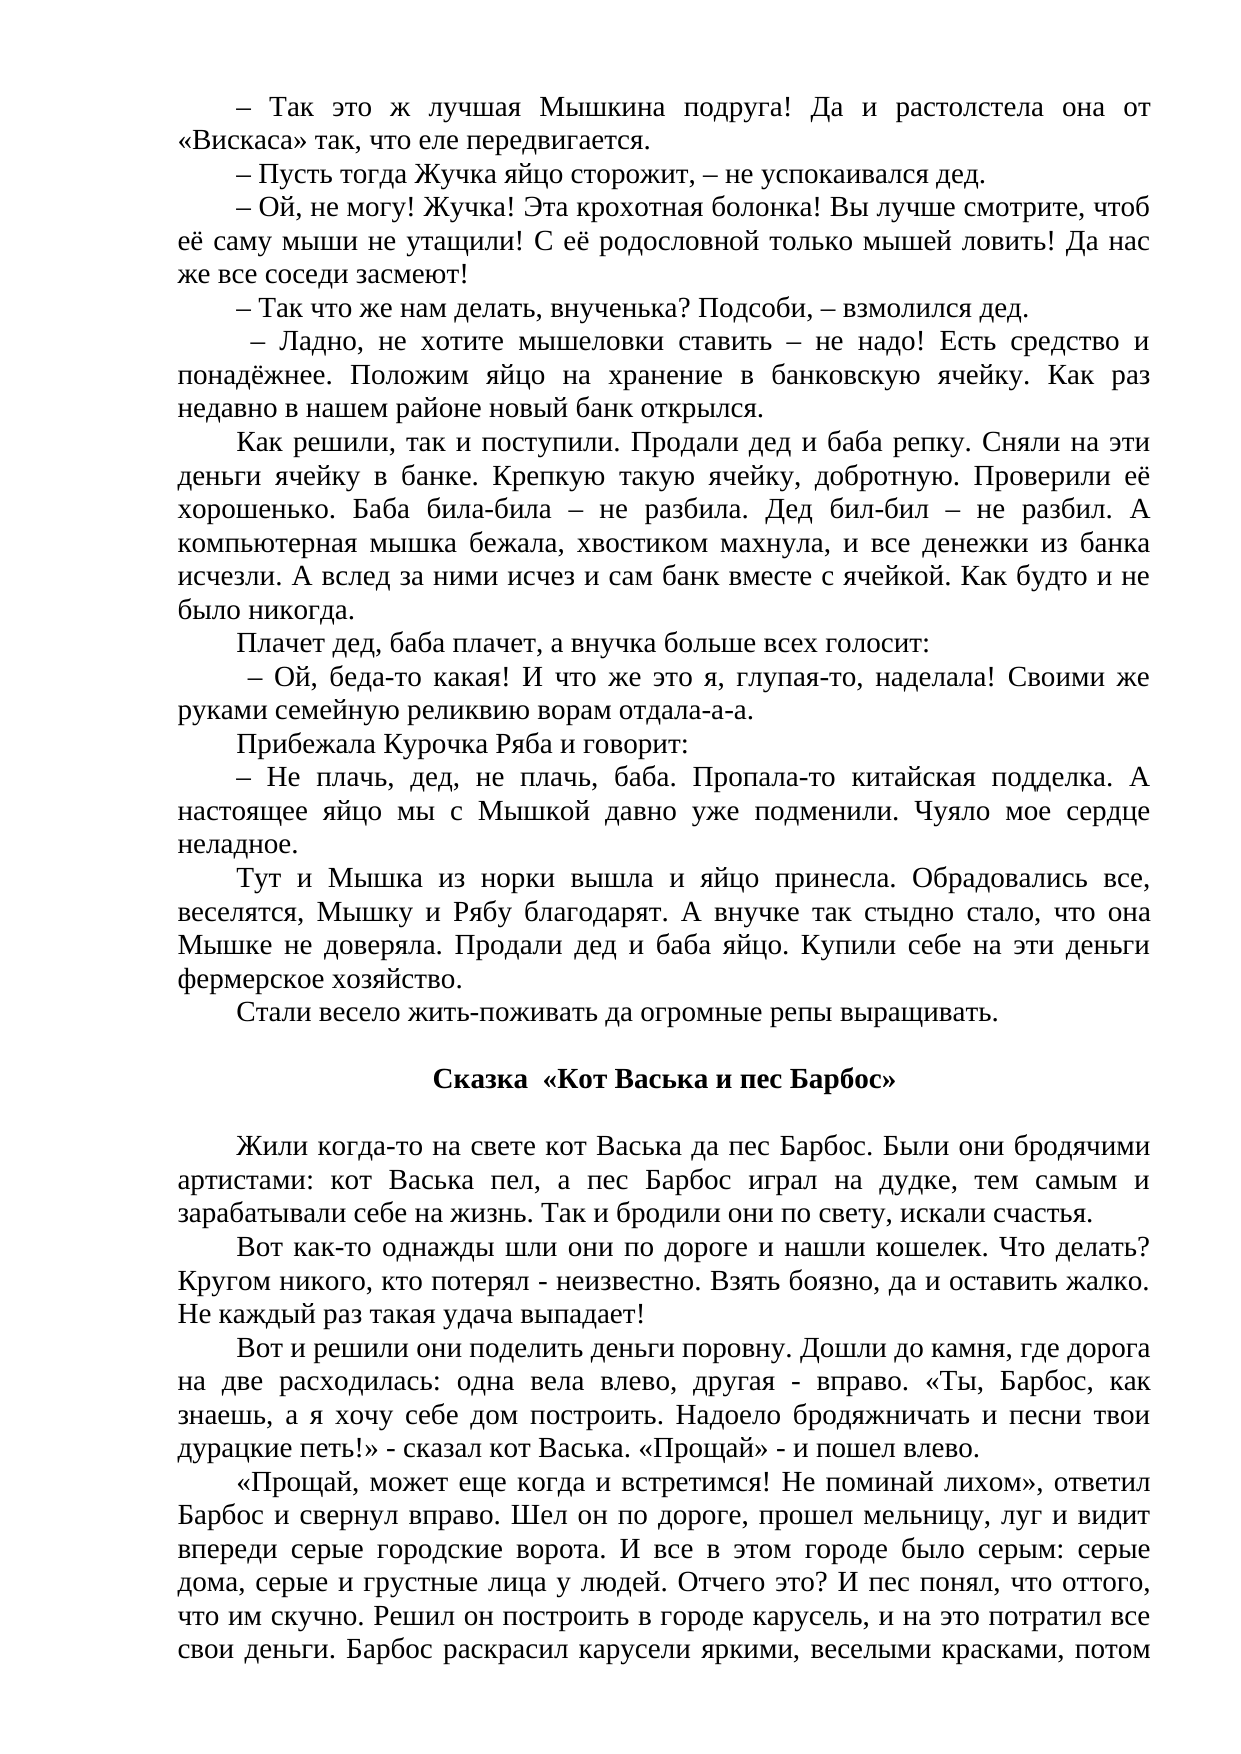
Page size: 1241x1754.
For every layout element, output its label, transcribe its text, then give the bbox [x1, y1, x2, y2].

text Вот и решили они поделить деньги поровну. Дошли до камня, где дорога на две расходилась: одна вела влево, другая - вправо. «Ты, Барбос, как знаешь, а я хочу себе дом построить. Надоело бродяжничать и песни твои дурацкие петь!» - сказал кот Васька. «Прощай» - и пошел влево. [177, 1330, 1152, 1464]
text Прибежала Курочка Ряба и говорит: [177, 726, 1152, 759]
text – Ой, беда-то какая! И что же это я, глупая-то, наделала! Своими же руками семейную реликвию ворам отдала-а-а. [177, 659, 1152, 726]
text Стали весело жить-поживать да огромные репы выращивать. [177, 994, 1152, 1028]
text – Пусть тогда Жучка яйцо сторожит, – не успокаивался дед. [177, 156, 1152, 189]
text Как решили, так и поступили. Продали дед и баба репку. Сняли на эти деньги ячейку в банке. Крепкую такую ячейку, добротную. Проверили её хорошенько. Баба била-била – не разбила. Дед бил-бил – не разбил. А компьютерная мышка бежала, хвостиком махнула, и все денежки из банка исчезли. А вслед за ними исчез и сам банк вместе с ячейкой. Как будто и не было никогда. [177, 424, 1152, 625]
text – Ой, не могу! Жучка! Эта крохотная болонка! Вы лучше смотрите, чтоб её саму мыши не утащили! С её родословной только мышей ловить! Да нас же все соседи засмеют! [177, 189, 1152, 290]
text – Так что же нам делать, внученька? Подсоби, – взмолился дед. [177, 290, 1152, 323]
text – Ладно, не хотите мышеловки ставить – не надо! Есть средство и понадёжнее. Положим яйцо на хранение в банковскую ячейку. Как раз недавно в нашем районе новый банк открылся. [177, 323, 1152, 424]
text – Не плачь, дед, не плачь, баба. Пропала-то китайская подделка. А настоящее яйцо мы с Мышкой давно уже подменили. Чуяло мое сердце неладное. [177, 759, 1152, 860]
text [177, 1464, 1152, 1665]
text Жили когда-то на свете кот Васька да пес Барбос. Были они бродячими артистами: кот Васька пел, а пес Барбос играл на дудке, тем самым и зарабатывали себе на жизнь. Так и бродили они по свету, искали счастья. [177, 1128, 1152, 1229]
text Плачет дед, баба плачет, а внучка больше всех голосит: [177, 625, 1152, 659]
text Тут и Мышка из норки вышла и яйцо принесла. Обрадовались все, веселятся, Мышку и Рябу благодарят. А внучке так стыдно стало, что она Мышке не доверяла. Продали дед и баба яйцо. Купили себе на эти деньги фермерское хозяйство. [177, 860, 1152, 994]
text Вот как-то однажды шли они по дороге и нашли кошелек. Что делать? Кругом никого, кто потерял - неизвестно. Взять боязно, да и оставить жалко. Не каждый раз такая удача выпадает! [177, 1229, 1152, 1330]
text – Так это ж лучшая Мышкина подруга! Да и растолстела она от «Вискаса» так, что еле передвигается. [177, 89, 1152, 156]
text Сказка «Кот Васька и пес Барбос» [177, 1061, 1152, 1095]
